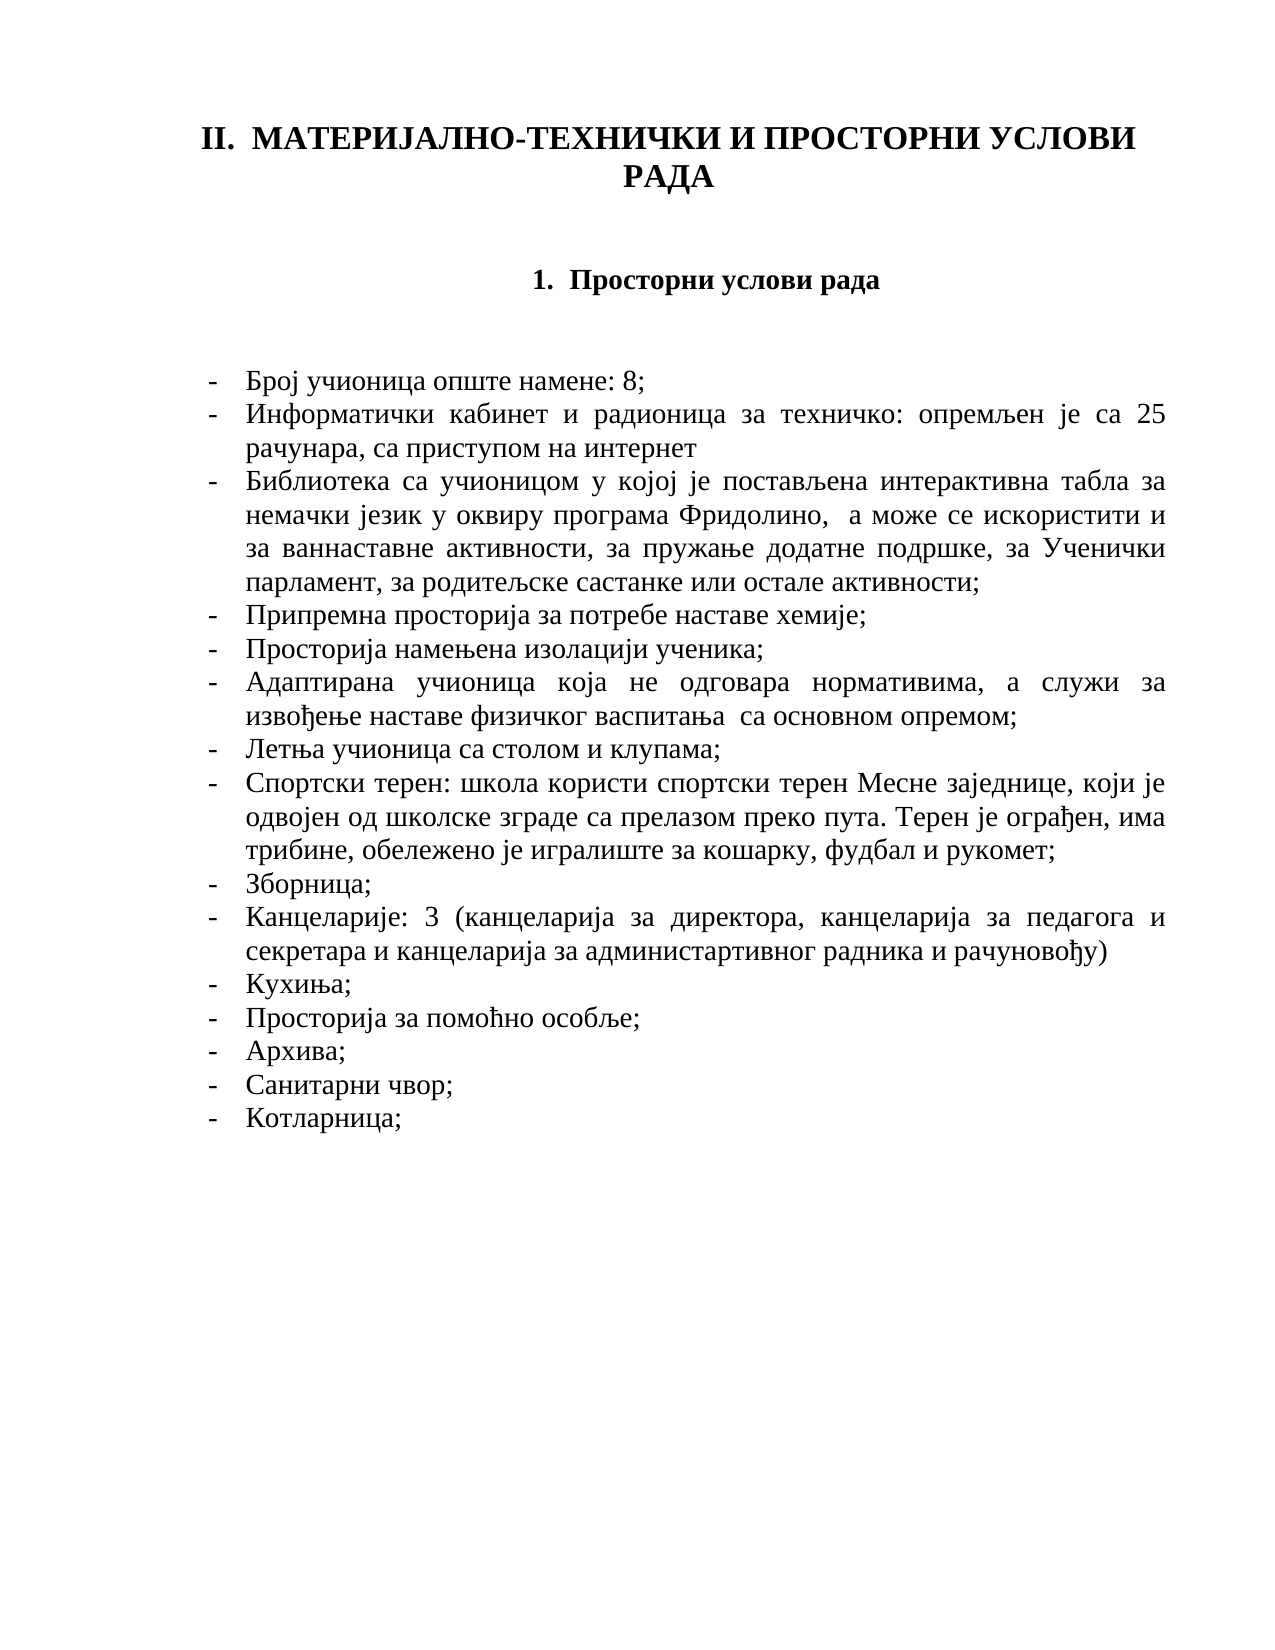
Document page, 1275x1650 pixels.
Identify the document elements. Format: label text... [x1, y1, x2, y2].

list Библиотека са учионицом у којој је постављена интерактивна табла за немачки језик у оквиру програма Фридолино, а може се искористити и за ваннаставне активности, за пружање додатне подршке, за Ученички парламент, за родитељске састанке или остале активности; [208, 463, 1167, 597]
list Кухиња; [208, 966, 1167, 1000]
list Просторија за помоћно особље; [208, 1000, 1167, 1033]
list Санитарни чвор; [208, 1067, 1167, 1101]
text II. МАТЕРИЈАЛНО-ТЕХНИЧКИ И ПРОСТОРНИ УСЛОВИ РАДА [170, 118, 1167, 195]
list Спортски терен: школа користи спортски терен Месне заједнице, који је одвојен од школске зграде са прелазом преко пута. Терен је ограђен, има трибине, обележено је игралиште за кошарку, фудбал и рукомет; [208, 765, 1167, 866]
list Архива; [208, 1033, 1167, 1067]
list Просторија намењена изолацији ученика; [208, 631, 1167, 664]
list Припремна просторија за потребе наставе хемије; [208, 597, 1167, 631]
list Број учионица опште намене: 8; [208, 363, 1167, 396]
list Котларница; [208, 1101, 1167, 1134]
list Зборница; [208, 866, 1167, 899]
list Информатички кабинет и радионица за техничко: опремљен је са 25 рачунара, са приступом на интернет [208, 396, 1167, 463]
list Летња учионица са столом и клупама; [208, 732, 1167, 765]
list Канцеларије: 3 (канцеларија за директора, канцеларија за педагога и секретара и канцеларија за администартивног радника и рачуновођу) [208, 899, 1167, 966]
list Адаптирана учионица која не одговара нормативима, а служи за извођење наставе физичког васпитања са основном опремом; [208, 664, 1167, 732]
list Просторни услови рада [245, 262, 1167, 296]
